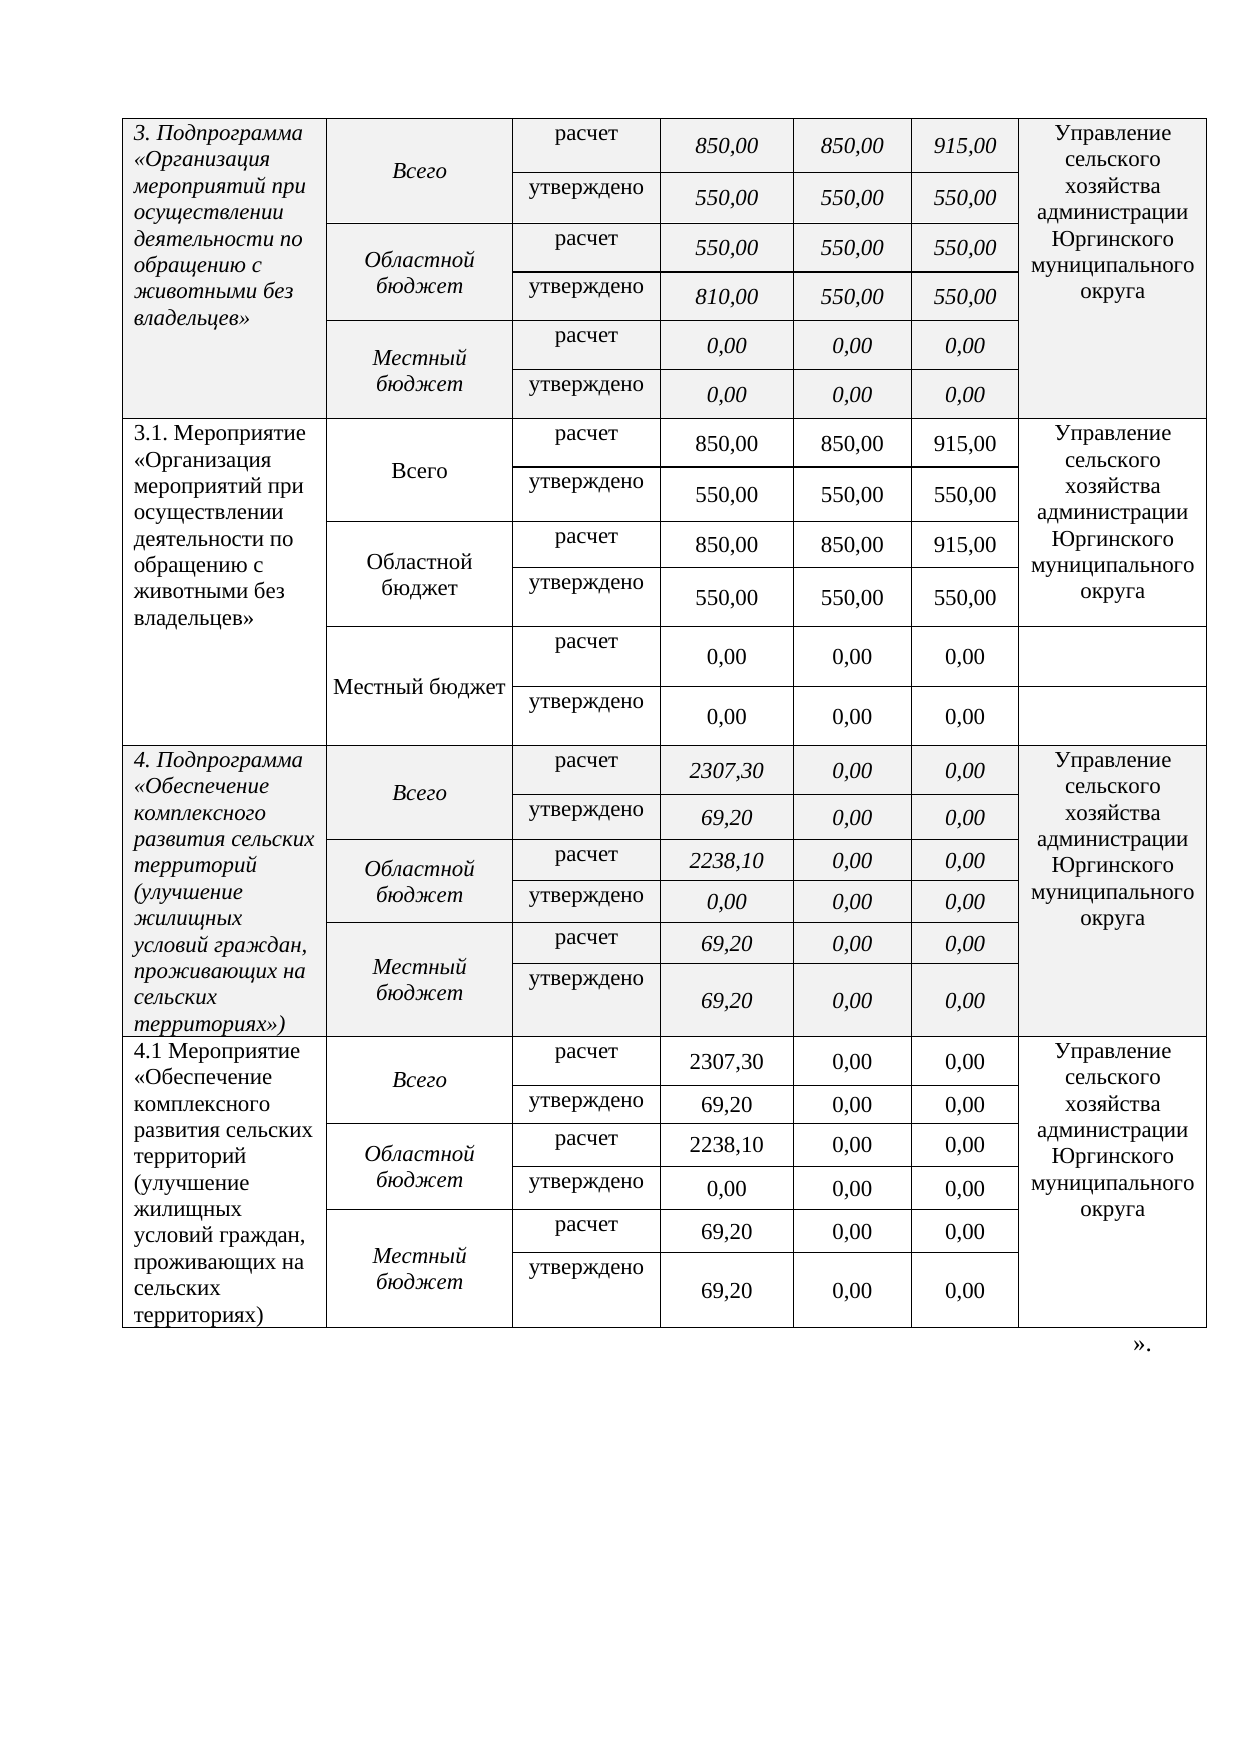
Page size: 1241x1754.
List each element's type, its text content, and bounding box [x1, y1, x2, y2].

table_cell 0,00 [794, 370, 911, 418]
table_cell 915,00 [912, 119, 1018, 172]
table_cell утверждено [513, 795, 660, 839]
table_cell утверждено [513, 468, 660, 521]
table_cell расчет [513, 923, 660, 963]
table_cell 0,00 [912, 746, 1018, 794]
table_cell 915,00 [912, 419, 1018, 466]
table_cell 850,00 [661, 522, 793, 567]
table_cell 0,00 [794, 1124, 911, 1166]
table_cell 4.1 Мероприятие «Обеспечение комплексного развития сельских территорий (улучшение жилищных условий граждан, проживающих на сельских территориях) [123, 1037, 326, 1327]
table_cell утверждено [513, 1167, 660, 1209]
table_cell 0,00 [794, 1086, 911, 1122]
table_cell 550,00 [794, 273, 911, 320]
table_cell 850,00 [794, 119, 911, 172]
table_cell 2307,30 [661, 1037, 793, 1085]
table_cell расчет [513, 840, 660, 880]
table_cell 850,00 [661, 119, 793, 172]
table_cell расчет [513, 224, 660, 271]
table_cell Всего [327, 119, 512, 222]
table_cell 0,00 [661, 1167, 793, 1209]
table_cell 850,00 [794, 419, 911, 466]
table_cell Областной бюджет [327, 224, 512, 320]
table_cell Местный бюджет [327, 923, 512, 1036]
table_cell 0,00 [794, 840, 911, 880]
table_cell 69,20 [661, 1086, 793, 1122]
table_cell расчет [513, 522, 660, 567]
table_cell 0,00 [794, 1167, 911, 1209]
table_cell Областной бюджет [327, 840, 512, 922]
table_cell 0,00 [912, 321, 1018, 369]
table_cell 0,00 [794, 1037, 911, 1085]
table_cell Всего [327, 746, 512, 839]
table_cell расчет [513, 321, 660, 369]
table_cell 69,20 [661, 795, 793, 839]
table_cell 0,00 [794, 687, 911, 745]
table_cell Управление сельского хозяйства администрации Юргинского муниципального округа [1019, 419, 1206, 626]
table_cell расчет [513, 1210, 660, 1252]
table_cell 0,00 [794, 923, 911, 963]
table_cell утверждено [513, 273, 660, 320]
table_cell 69,20 [661, 923, 793, 963]
table_cell Областной бюджет [327, 1124, 512, 1209]
table_cell 550,00 [794, 568, 911, 626]
table_cell 0,00 [912, 627, 1018, 686]
table_cell 0,00 [912, 1037, 1018, 1085]
table_cell 3.1. Мероприятие «Организация мероприятий при осуществлении деятельности по обращению с животными без владельцев» [123, 419, 326, 745]
table_cell расчет [513, 419, 660, 466]
table_cell 69,20 [661, 964, 793, 1036]
table_cell 550,00 [661, 468, 793, 521]
table_cell 550,00 [912, 273, 1018, 320]
table_cell 0,00 [794, 964, 911, 1036]
table_cell Областной бюджет [327, 522, 512, 626]
table_cell Местный бюджет [327, 1210, 512, 1327]
text ». [177, 1328, 1152, 1357]
table_cell 0,00 [912, 1167, 1018, 1209]
table_cell 0,00 [794, 881, 911, 922]
table_cell 0,00 [912, 923, 1018, 963]
table_cell 0,00 [794, 321, 911, 369]
table_cell 550,00 [794, 173, 911, 222]
table_cell 69,20 [661, 1210, 793, 1252]
table_cell 0,00 [912, 964, 1018, 1036]
table_cell 850,00 [794, 522, 911, 567]
table_cell утверждено [513, 687, 660, 745]
table_cell 550,00 [912, 568, 1018, 626]
table_cell 0,00 [661, 321, 793, 369]
table_cell 4. Подпрограмма «Обеспечение комплексного развития сельских территорий (улучшение жилищных условий граждан, проживающих на сельских территориях») [123, 746, 326, 1036]
table_cell 0,00 [912, 687, 1018, 745]
table_cell расчет [513, 627, 660, 686]
table_cell 550,00 [912, 173, 1018, 222]
table_cell 0,00 [794, 746, 911, 794]
table_cell расчет [513, 1037, 660, 1085]
table_cell Всего [327, 1037, 512, 1122]
table_cell 0,00 [794, 795, 911, 839]
table_cell 0,00 [912, 1124, 1018, 1166]
table_cell утверждено [513, 568, 660, 626]
table_cell расчет [513, 119, 660, 172]
table_cell 0,00 [912, 1086, 1018, 1122]
table_cell Всего [327, 419, 512, 521]
table_cell расчет [513, 746, 660, 794]
table_cell 0,00 [794, 1210, 911, 1252]
table_cell утверждено [513, 1253, 660, 1327]
table_cell расчет [513, 1124, 660, 1166]
table_cell 550,00 [661, 173, 793, 222]
table_cell 69,20 [661, 1253, 793, 1327]
table_cell 0,00 [912, 840, 1018, 880]
table_cell 915,00 [912, 522, 1018, 567]
table_cell 550,00 [912, 224, 1018, 271]
table_cell Управление сельского хозяйства администрации Юргинского муниципального округа [1019, 746, 1206, 1036]
table_cell 0,00 [661, 370, 793, 418]
table_cell 2307,30 [661, 746, 793, 794]
table_cell Местный бюджет [327, 321, 512, 418]
table_cell 2238,10 [661, 840, 793, 880]
table_cell 0,00 [912, 881, 1018, 922]
table_cell Управление сельского хозяйства администрации Юргинского муниципального округа [1019, 1037, 1206, 1327]
table_cell 0,00 [912, 795, 1018, 839]
table_cell [1019, 687, 1206, 745]
table_cell утверждено [513, 964, 660, 1036]
table_cell 0,00 [912, 1210, 1018, 1252]
table_cell утверждено [513, 173, 660, 222]
table_cell 550,00 [661, 568, 793, 626]
table_cell 2238,10 [661, 1124, 793, 1166]
table_cell 0,00 [661, 881, 793, 922]
table_cell 0,00 [661, 687, 793, 745]
table_cell утверждено [513, 1086, 660, 1122]
table_cell 810,00 [661, 273, 793, 320]
table_cell 0,00 [794, 1253, 911, 1327]
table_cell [1019, 119, 1206, 418]
table_cell 3. Подпрограмма «Организация мероприятий при осуществлении деятельности по обращению с животными без владельцев» [123, 119, 326, 418]
table_cell 0,00 [794, 627, 911, 686]
table_cell 550,00 [661, 224, 793, 271]
table_cell [1019, 627, 1206, 686]
table_cell Местный бюджет [327, 627, 512, 745]
table_cell 550,00 [794, 224, 911, 271]
table_cell 550,00 [912, 468, 1018, 521]
table_cell 0,00 [912, 370, 1018, 418]
table_cell утверждено [513, 881, 660, 922]
table_cell 0,00 [912, 1253, 1018, 1327]
table_cell 550,00 [794, 468, 911, 521]
table_cell 850,00 [661, 419, 793, 466]
table_cell утверждено [513, 370, 660, 418]
table_cell 0,00 [661, 627, 793, 686]
